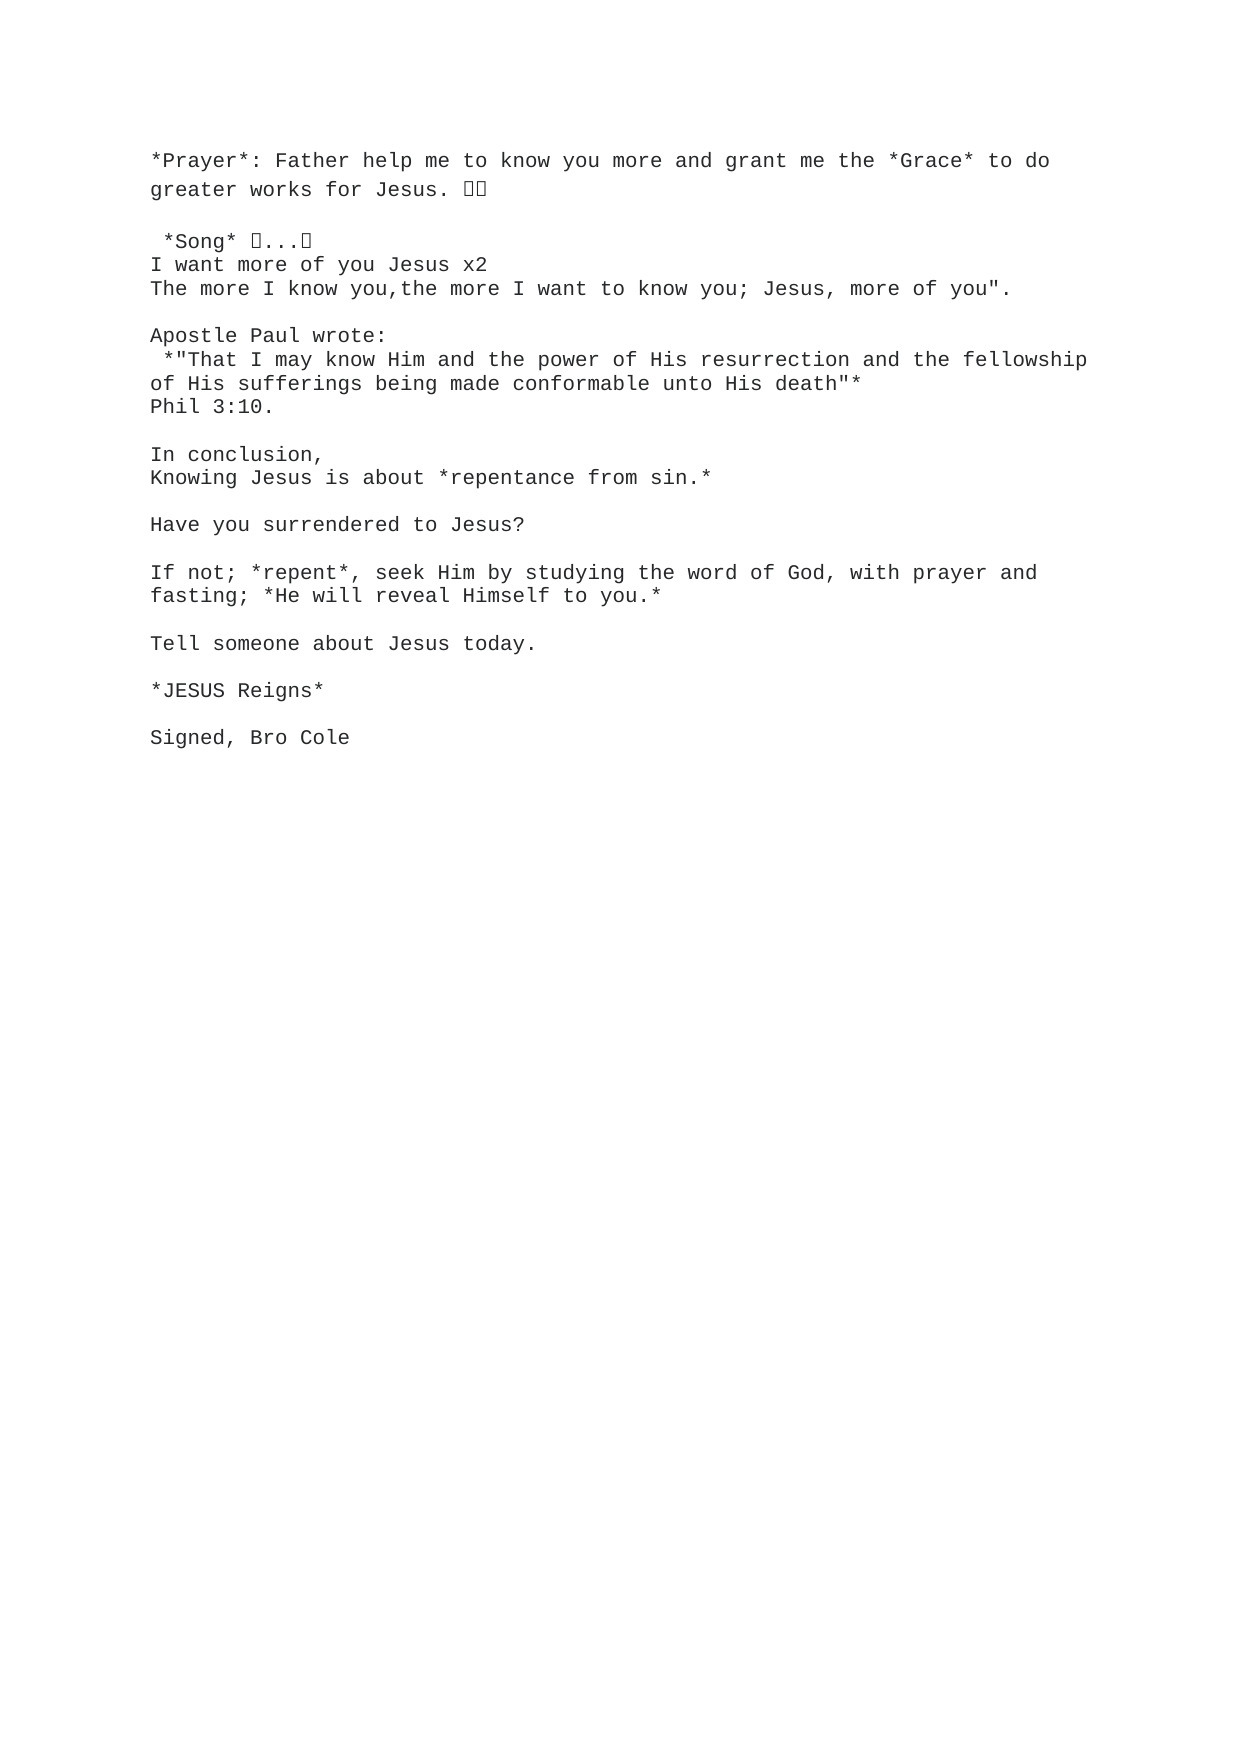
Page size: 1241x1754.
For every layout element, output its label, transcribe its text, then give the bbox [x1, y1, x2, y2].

text In conclusion, [150, 443, 1090, 467]
text Apostle Paul wrote: [150, 325, 1090, 349]
text *Prayer*: Father help me to know you more and grant me the *Grace* to do greater works for Jesus. 🙏🏼 [150, 150, 1090, 202]
text I want more of you Jesus x2 [150, 254, 1090, 278]
text Tell someone about Jesus today. [150, 633, 1090, 656]
text *"That I may know Him and the power of His resurrection and the fellowship of His sufferings being made conformable unto His death"* [150, 349, 1090, 396]
text *Song* 🎹...🎤 [150, 226, 1090, 254]
text Signed, Bro Cole [150, 727, 1090, 751]
text Knowing Jesus is about *repentance from sin.* [150, 467, 1090, 491]
text Have you surrendered to Jesus? [150, 514, 1090, 538]
text If not; *repent*, seek Him by studying the word of God, with prayer and fasting; *He will reveal Himself to you.* [150, 562, 1090, 609]
text *JESUS Reigns* [150, 680, 1090, 704]
text The more I know you,the more I want to know you; Jesus, more of you". [150, 278, 1090, 302]
text Phil 3:10. [150, 396, 1090, 420]
